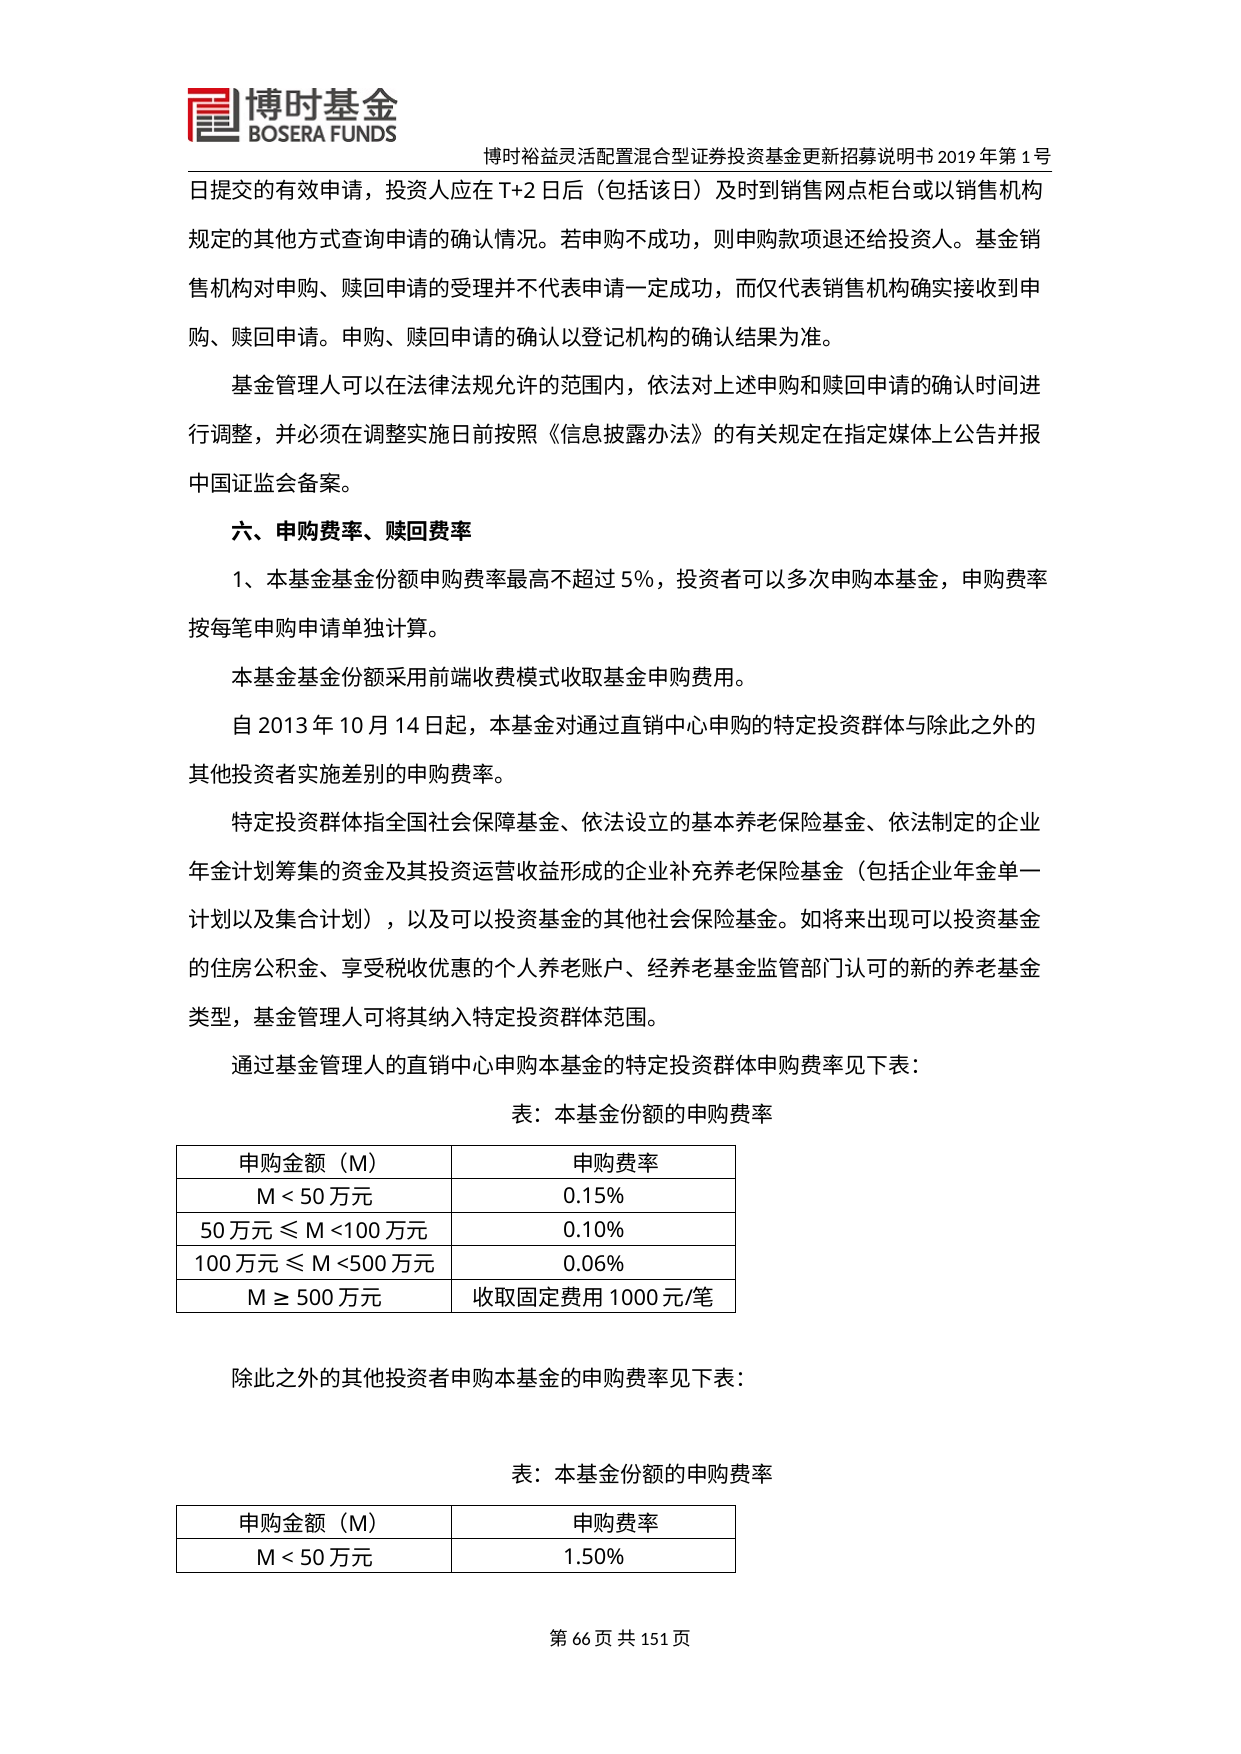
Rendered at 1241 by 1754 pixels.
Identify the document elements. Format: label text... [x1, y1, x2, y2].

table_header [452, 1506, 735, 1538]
text 通过基金管理人的直销中心申购本基金的特定投资群体申购费率见下表： [188, 1048, 1052, 1080]
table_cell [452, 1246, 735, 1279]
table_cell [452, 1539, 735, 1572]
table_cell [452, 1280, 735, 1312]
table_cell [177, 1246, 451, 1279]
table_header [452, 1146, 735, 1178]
text 特定投资群体指全国社会保障基金、依法设立的基本养老保险基金、依法制定的企业年金计划筹集的资金及其投资运营收益形成的企业补充养老保险基金（包括企业年金单一计划以及集合计划），以及可以投资基金的其他社会保险基金。如将来出现可以投资基金的住房公积金、享受税收优惠的个人养老账户、经养老基金监管部门认可的新的养老基金类型，基金管理人可将其纳入特定投资群体范围。 [188, 804, 1052, 1032]
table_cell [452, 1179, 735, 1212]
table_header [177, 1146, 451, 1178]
picture [187, 88, 398, 142]
text 表：本基金份额的申购费率 [188, 1456, 1052, 1489]
text 基金管理人可以在法律法规允许的范围内，依法对上述申购和赎回申请的确认时间进行调整，并必须在调整实施日前按照《信息披露办法》的有关规定在指定媒体上公告并报中国证监会备案。 [188, 368, 1052, 498]
text 自2013年10月14日起，本基金对通过直销中心申购的特定投资群体与除此之外的其他投资者实施差别的申购费率。 [188, 707, 1052, 789]
text 除此之外的其他投资者申购本基金的申购费率见下表： [188, 1361, 1052, 1393]
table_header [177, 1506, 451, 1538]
text 本基金基金份额采用前端收费模式收取基金申购费用。 [188, 659, 1052, 692]
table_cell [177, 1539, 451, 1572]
text 表：本基金份额的申购费率 [188, 1096, 1052, 1129]
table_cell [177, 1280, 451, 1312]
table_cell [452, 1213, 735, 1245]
text 1、本基金基金份额申购费率最高不超过5％，投资者可以多次申购本基金，申购费率按每笔申购申请单独计算。 [188, 562, 1052, 643]
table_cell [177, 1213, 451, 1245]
text 六、申购费率、赎回费率 [188, 514, 1052, 546]
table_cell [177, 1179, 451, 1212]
